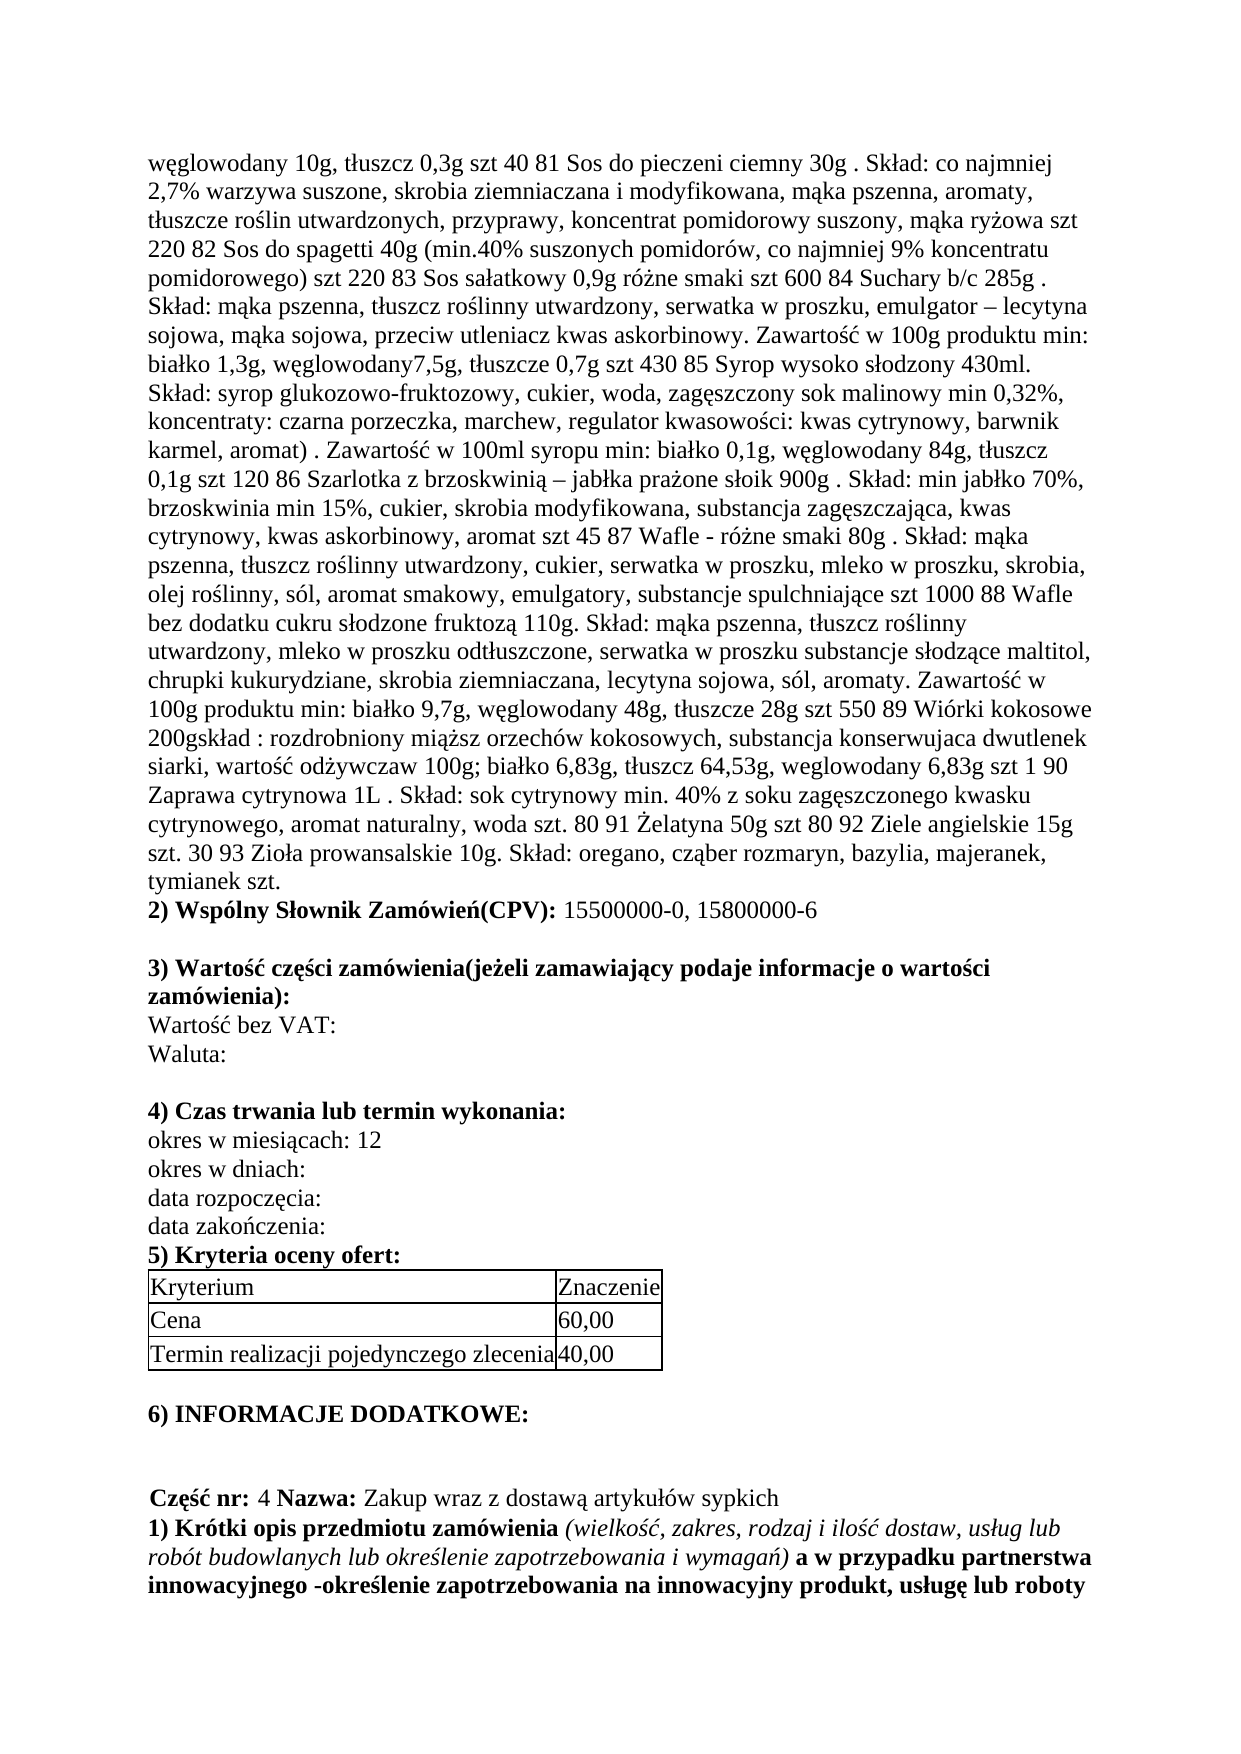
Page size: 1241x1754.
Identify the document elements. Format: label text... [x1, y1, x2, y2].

table_header Część nr: [148, 1481, 256, 1513]
table_cell 40,00 [557, 1337, 661, 1369]
table_header Nazwa: [275, 1481, 362, 1513]
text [148, 1513, 1093, 1599]
table_header Zakup wraz z dostawą artykułów sypkich [362, 1481, 786, 1513]
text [148, 148, 1093, 1269]
table_header Kryterium [149, 1271, 555, 1302]
table_cell Cena [149, 1304, 555, 1336]
table_header 4 [256, 1481, 275, 1513]
table_cell 60,00 [557, 1304, 661, 1336]
table_cell Termin realizacji pojedynczego zlecenia [149, 1337, 555, 1369]
table_header Znaczenie [557, 1271, 661, 1302]
text 6) INFORMACJE DODATKOWE: [148, 1371, 1093, 1456]
